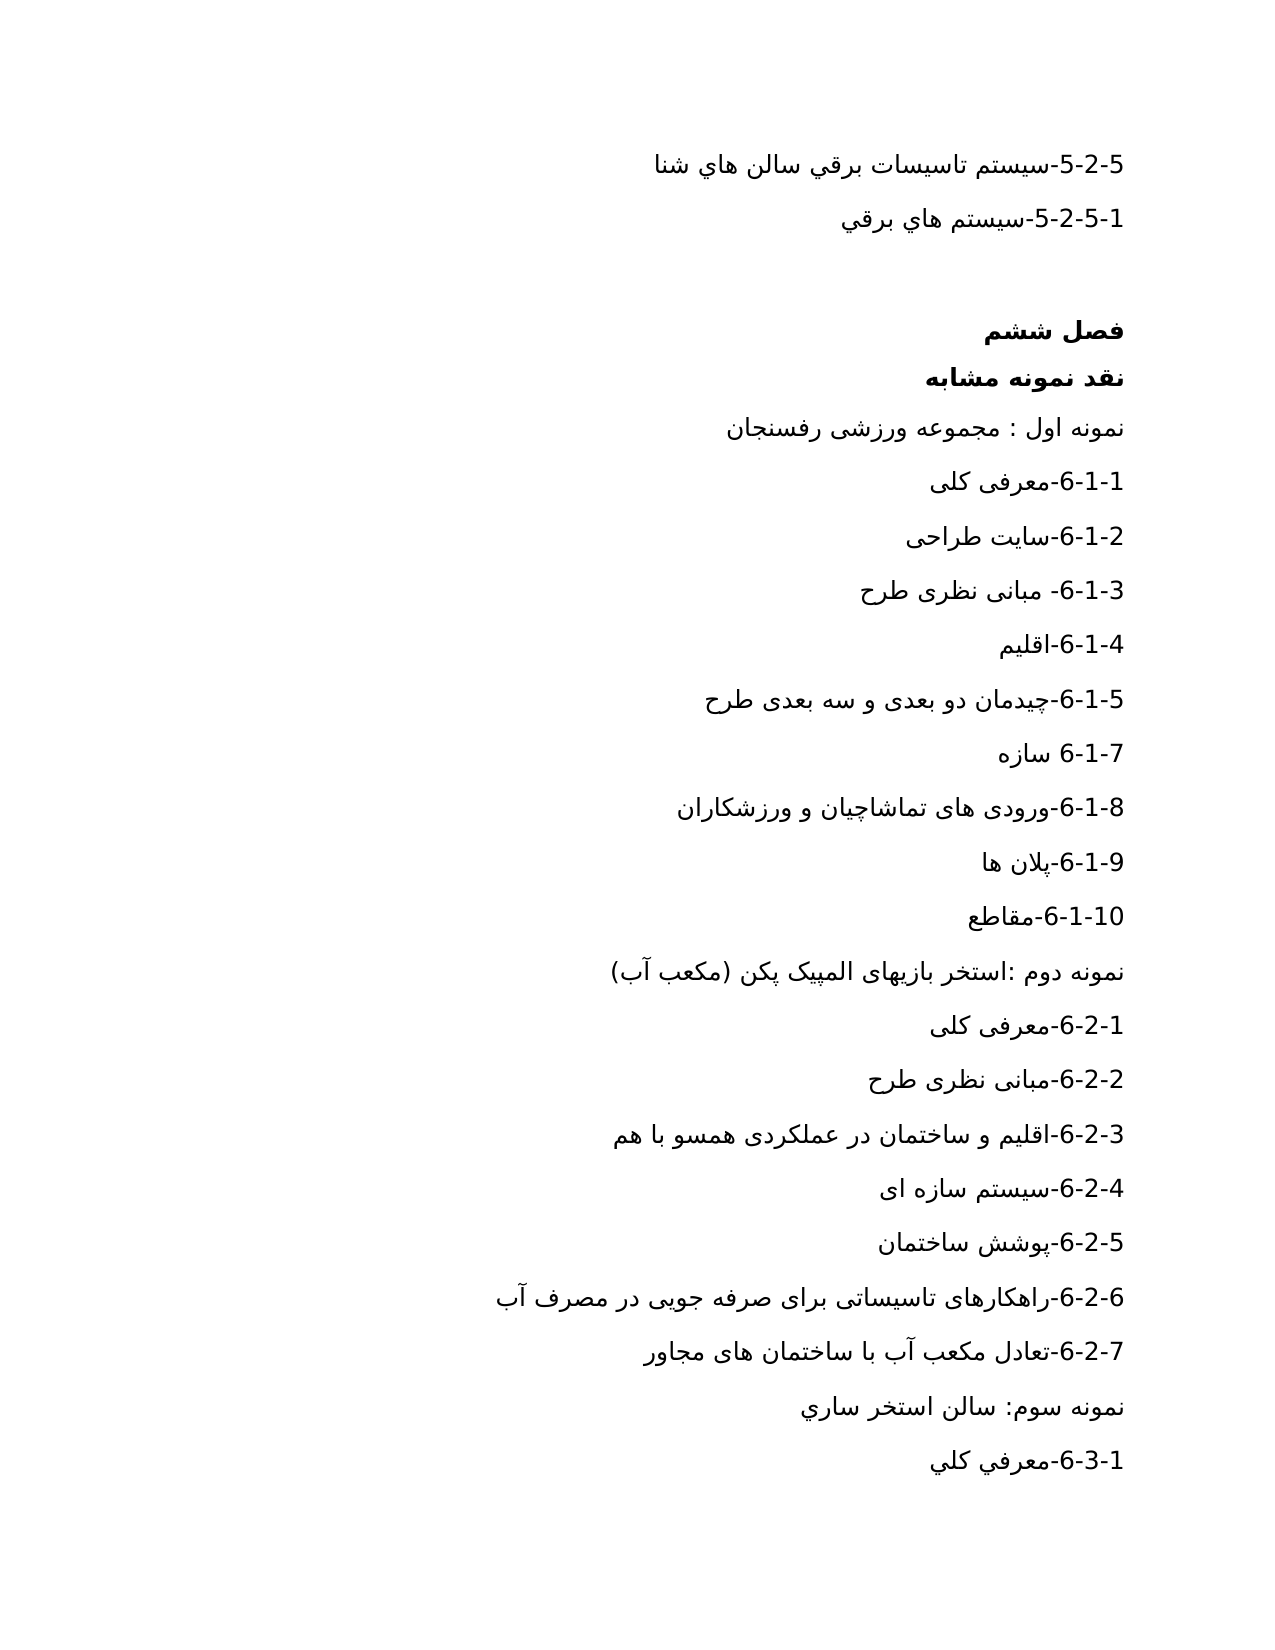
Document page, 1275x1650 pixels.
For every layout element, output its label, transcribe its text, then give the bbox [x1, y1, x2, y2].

text 6-1-5-چیدمان دو بعدی و سه بعدی طرح [150, 685, 1125, 714]
text نمونه دوم :استخر بازیهای المپیک پکن (مکعب آب) [150, 957, 1125, 986]
text فصل ششم [150, 319, 1125, 345]
text 5-2-5-1-سيستم هاي برقي [150, 204, 1125, 233]
text 6-1-1-معرفی کلی [150, 467, 1125, 496]
text نقد نمونه مشابه [150, 366, 1125, 392]
text 5-2-5-سيستم تاسيسات برقي سالن هاي شنا [150, 150, 1125, 179]
text 6-3-1-معرفي كلي [150, 1446, 1125, 1475]
text 6-1-8-ورودی های تماشاچیان و ورزشکاران [150, 793, 1125, 823]
text 6-2-4-سیستم سازه ای [150, 1174, 1125, 1203]
text 6-2-6-راهکارهای تاسیساتی برای صرفه جویی در مصرف آب [150, 1283, 1125, 1312]
text 6-1-2-سایت طراحی [150, 522, 1125, 551]
text 6-2-3-اقلیم و ساختمان در عملکردی همسو با هم [150, 1120, 1125, 1149]
text 6-1-7 سازه [150, 739, 1125, 768]
text 6-1-4-اقلیم [150, 630, 1125, 659]
text نمونه سوم: سالن استخر ساري [150, 1392, 1125, 1421]
text 6-2-5-پوشش ساختمان [150, 1228, 1125, 1258]
text نمونه اول : مجموعه ورزشی رفسنجان [150, 413, 1125, 442]
text 6-2-1-معرفی کلی [150, 1011, 1125, 1040]
text 6-1-9-پلان ها [150, 848, 1125, 877]
text 6-2-2-مبانی نظری طرح [150, 1065, 1125, 1094]
text 6-2-7-تعادل مکعب آب با ساختمان های مجاور [150, 1337, 1125, 1366]
text 6-1-3- مبانی نظری طرح [150, 576, 1125, 605]
text 6-1-10-مقاطع [150, 902, 1125, 931]
